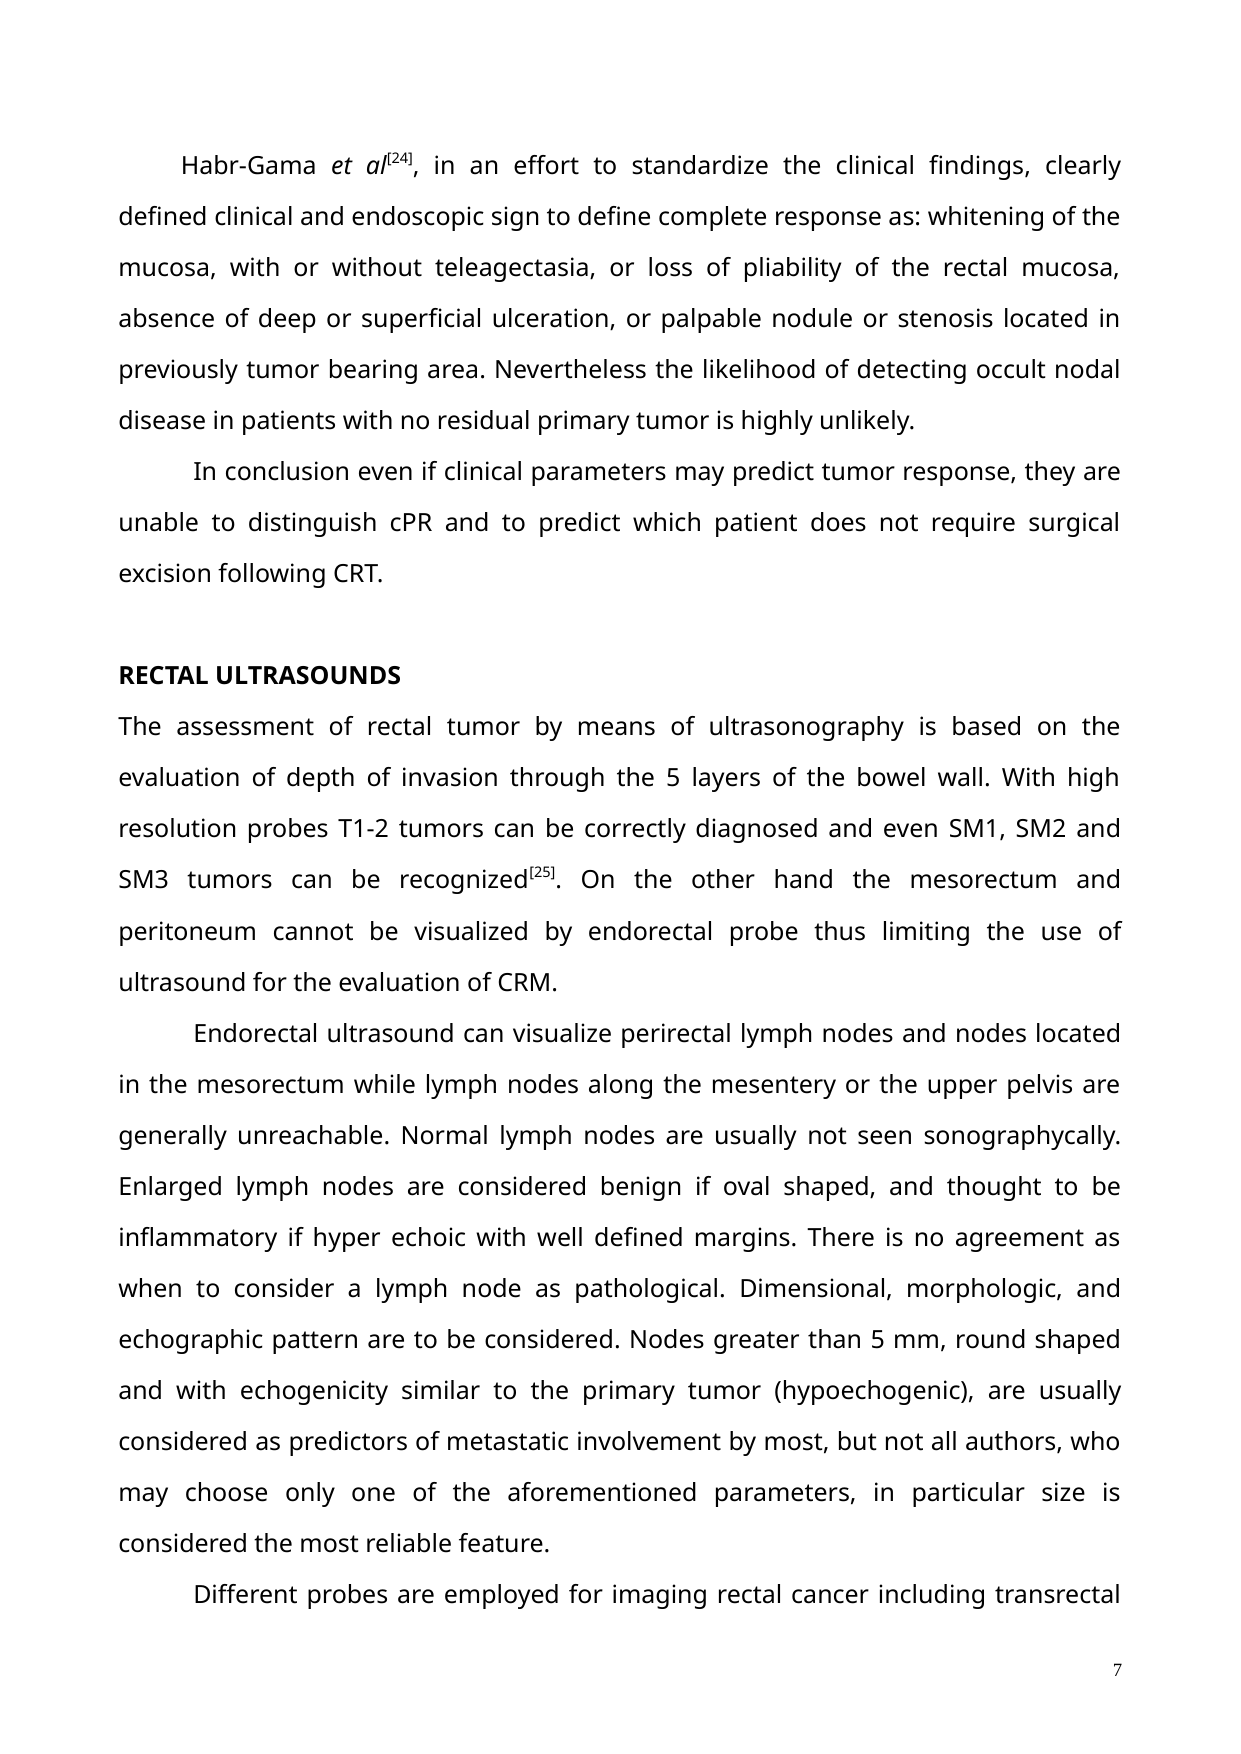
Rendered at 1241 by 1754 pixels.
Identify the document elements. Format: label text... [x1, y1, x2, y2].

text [118, 1577, 1122, 1611]
text Endorectal ultrasound can visualize perirectal lymph nodes and nodes located in the mesorectum while lymph nodes along the mesentery or the upper pelvis are generally unreachable. Normal lymph nodes are usually not seen sonographycally. Enlarged lymph nodes are considered benign if oval shaped, and thought to be inflammatory if hyper echoic with well defined margins. There is no agreement as when to consider a lymph node as pathological. Dimensional, morphologic, and echographic pattern are to be considered. Nodes greater than 5 mm, round shaped and with echogenicity similar to the primary tumor (hypoechogenic), are usually considered as predictors of metastatic involvement by most, but not all authors, who may choose only one of the aforementioned parameters, in particular size is considered the most reliable feature. [118, 1015, 1122, 1560]
text The assessment of rectal tumor by means of ultrasonography is based on the evaluation of depth of invasion through the 5 layers of the bowel wall. With high resolution probes T1-2 tumors can be correctly diagnosed and even SM1, SM2 and SM3 tumors can be recognized[25]. On the other hand the mesorectum and peritoneum cannot be visualized by endorectal probe thus limiting the use of ultrasound for the evaluation of CRM. [118, 709, 1122, 998]
text RECTAL ULTRASOUNDS [118, 658, 1122, 692]
text Habr-Gama et al[24], in an effort to standardize the clinical findings, clearly defined clinical and endoscopic sign to define complete response as: whitening of the mucosa, with or without teleagectasia, or loss of pliability of the rectal mucosa, absence of deep or superficial ulceration, or palpable nodule or stenosis located in previously tumor bearing area. Nevertheless the likelihood of detecting occult nodal disease in patients with no residual primary tumor is highly unlikely. [118, 148, 1122, 437]
text In conclusion even if clinical parameters may predict tumor response, they are unable to distinguish cPR and to predict which patient does not require surgical excision following CRT. [118, 454, 1122, 590]
